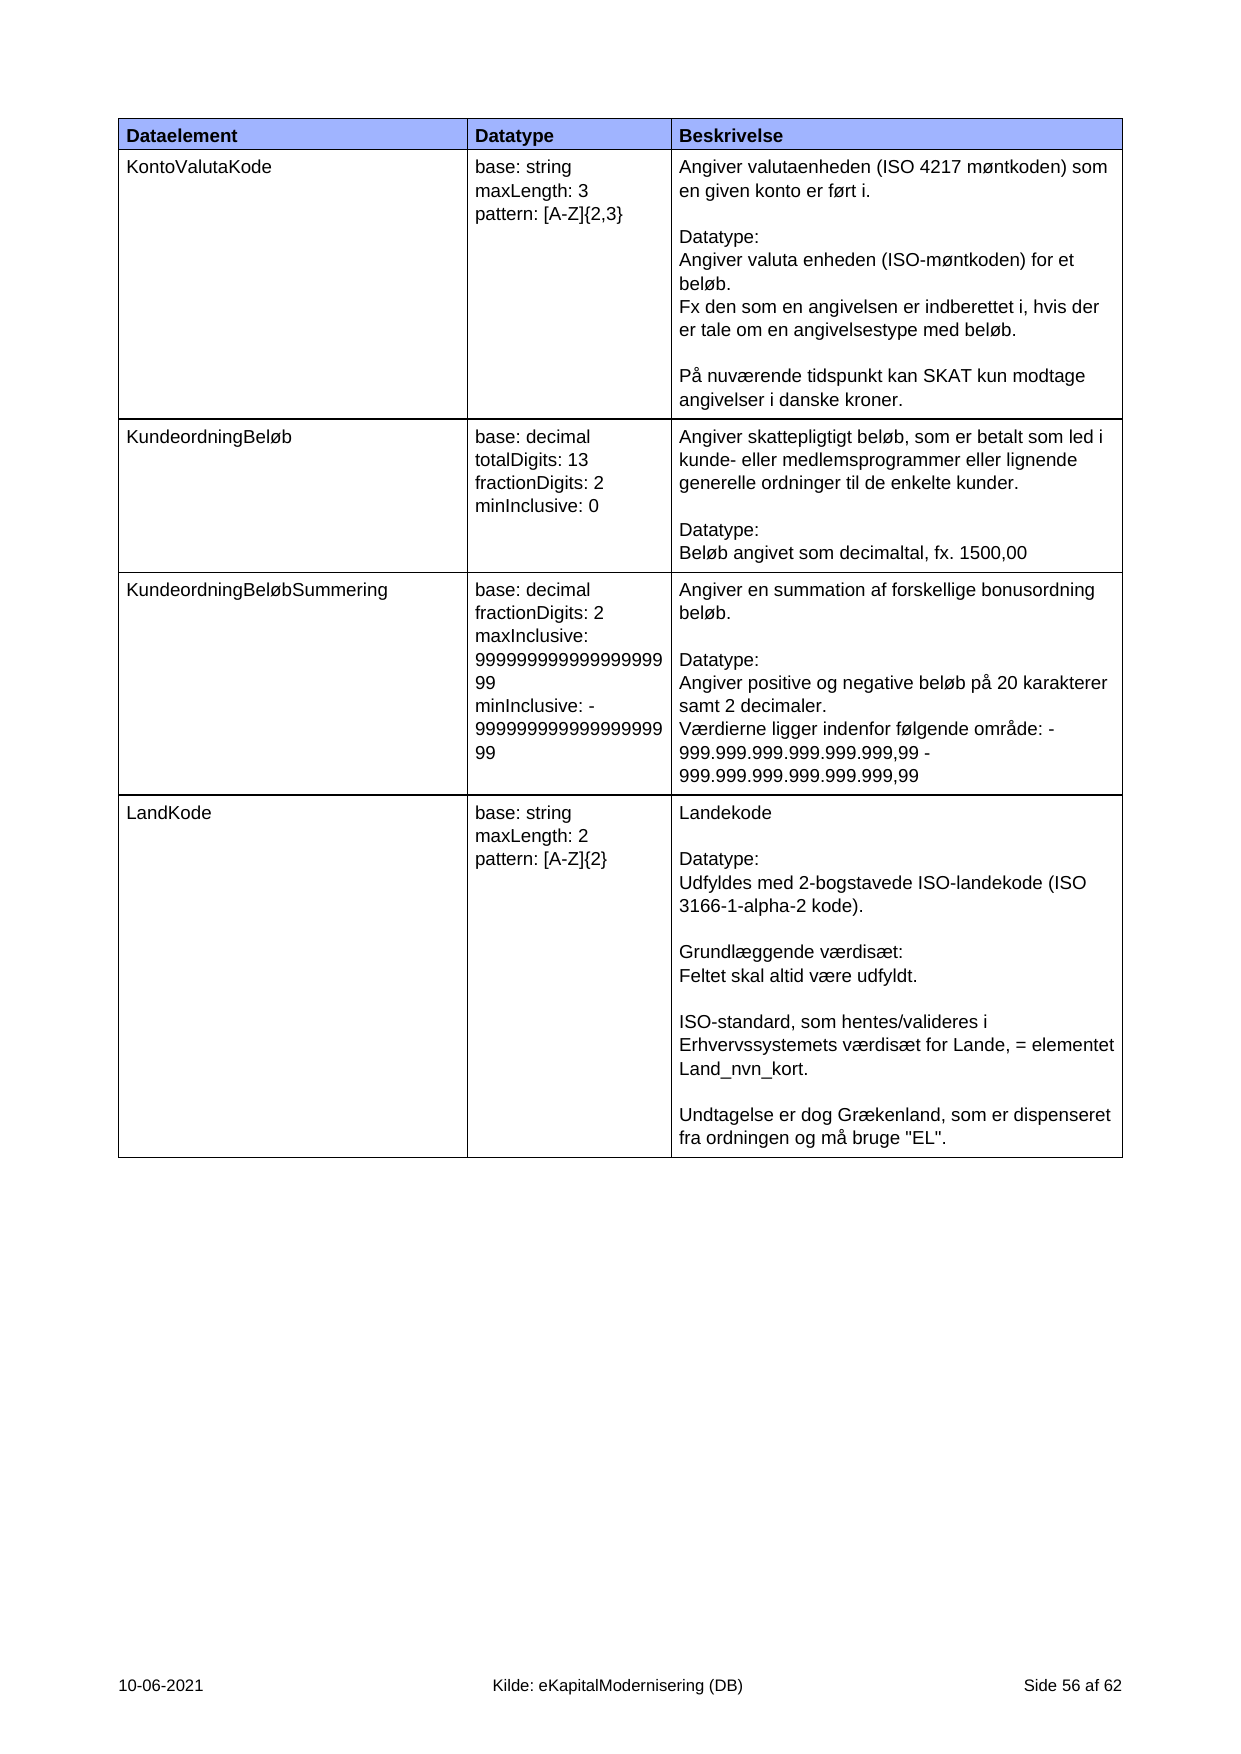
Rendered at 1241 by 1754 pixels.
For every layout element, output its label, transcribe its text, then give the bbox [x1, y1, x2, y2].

table_cell LandKode [119, 796, 467, 1157]
table_cell base: decimal totalDigits: 13 fractionDigits: 2 minInclusive: 0 [468, 420, 671, 571]
table_cell base: string maxLength: 2 pattern: [A-Z]{2} [468, 796, 671, 1157]
table_cell KundeordningBeløbSummering [119, 573, 467, 794]
table_cell Landekode Datatype: Udfyldes med 2-bogstavede ISO-landekode (ISO 3166-1-alpha-2 kode). Grundlæggende værdisæt: Feltet skal altid være udfyldt. ISO-standard, som hentes/valideres i Erhvervssystemets værdisæt for Lande, = elementet Land_nvn_kort. Undtagelse er dog Grækenland, som er dispenseret fra ordningen og må bruge "EL". [672, 796, 1122, 1157]
table_header Beskrivelse [672, 119, 1122, 149]
table_cell Angiver valutaenheden (ISO 4217 møntkoden) som en given konto er ført i. Datatype: Angiver valuta enheden (ISO-møntkoden) for et beløb. Fx den som en angivelsen er indberettet i, hvis der er tale om en angivelsestype med beløb. På nuværende tidspunkt kan SKAT kun modtage angivelser i danske kroner. [672, 150, 1122, 418]
table_cell Angiver skattepligtigt beløb, som er betalt som led i kunde- eller medlemsprogrammer eller lignende generelle ordninger til de enkelte kunder. Datatype: Beløb angivet som decimaltal, fx. 1500,00 [672, 420, 1122, 571]
table_cell base: string maxLength: 3 pattern: [A-Z]{2,3} [468, 150, 671, 418]
table_cell Angiver en summation af forskellige bonusordning beløb. Datatype: Angiver positive og negative beløb på 20 karakterer samt 2 decimaler. Værdierne ligger indenfor følgende område: - 999.999.999.999.999.999,99 - 999.999.999.999.999.999,99 [672, 573, 1122, 794]
table_header Datatype [468, 119, 671, 149]
table_header Dataelement [119, 119, 467, 149]
table_cell KontoValutaKode [119, 150, 467, 418]
table_cell base: decimal fractionDigits: 2 maxInclusive: 99999999999999999999 minInclusive: -99999999999999999999 [468, 573, 671, 794]
table_cell KundeordningBeløb [119, 420, 467, 571]
